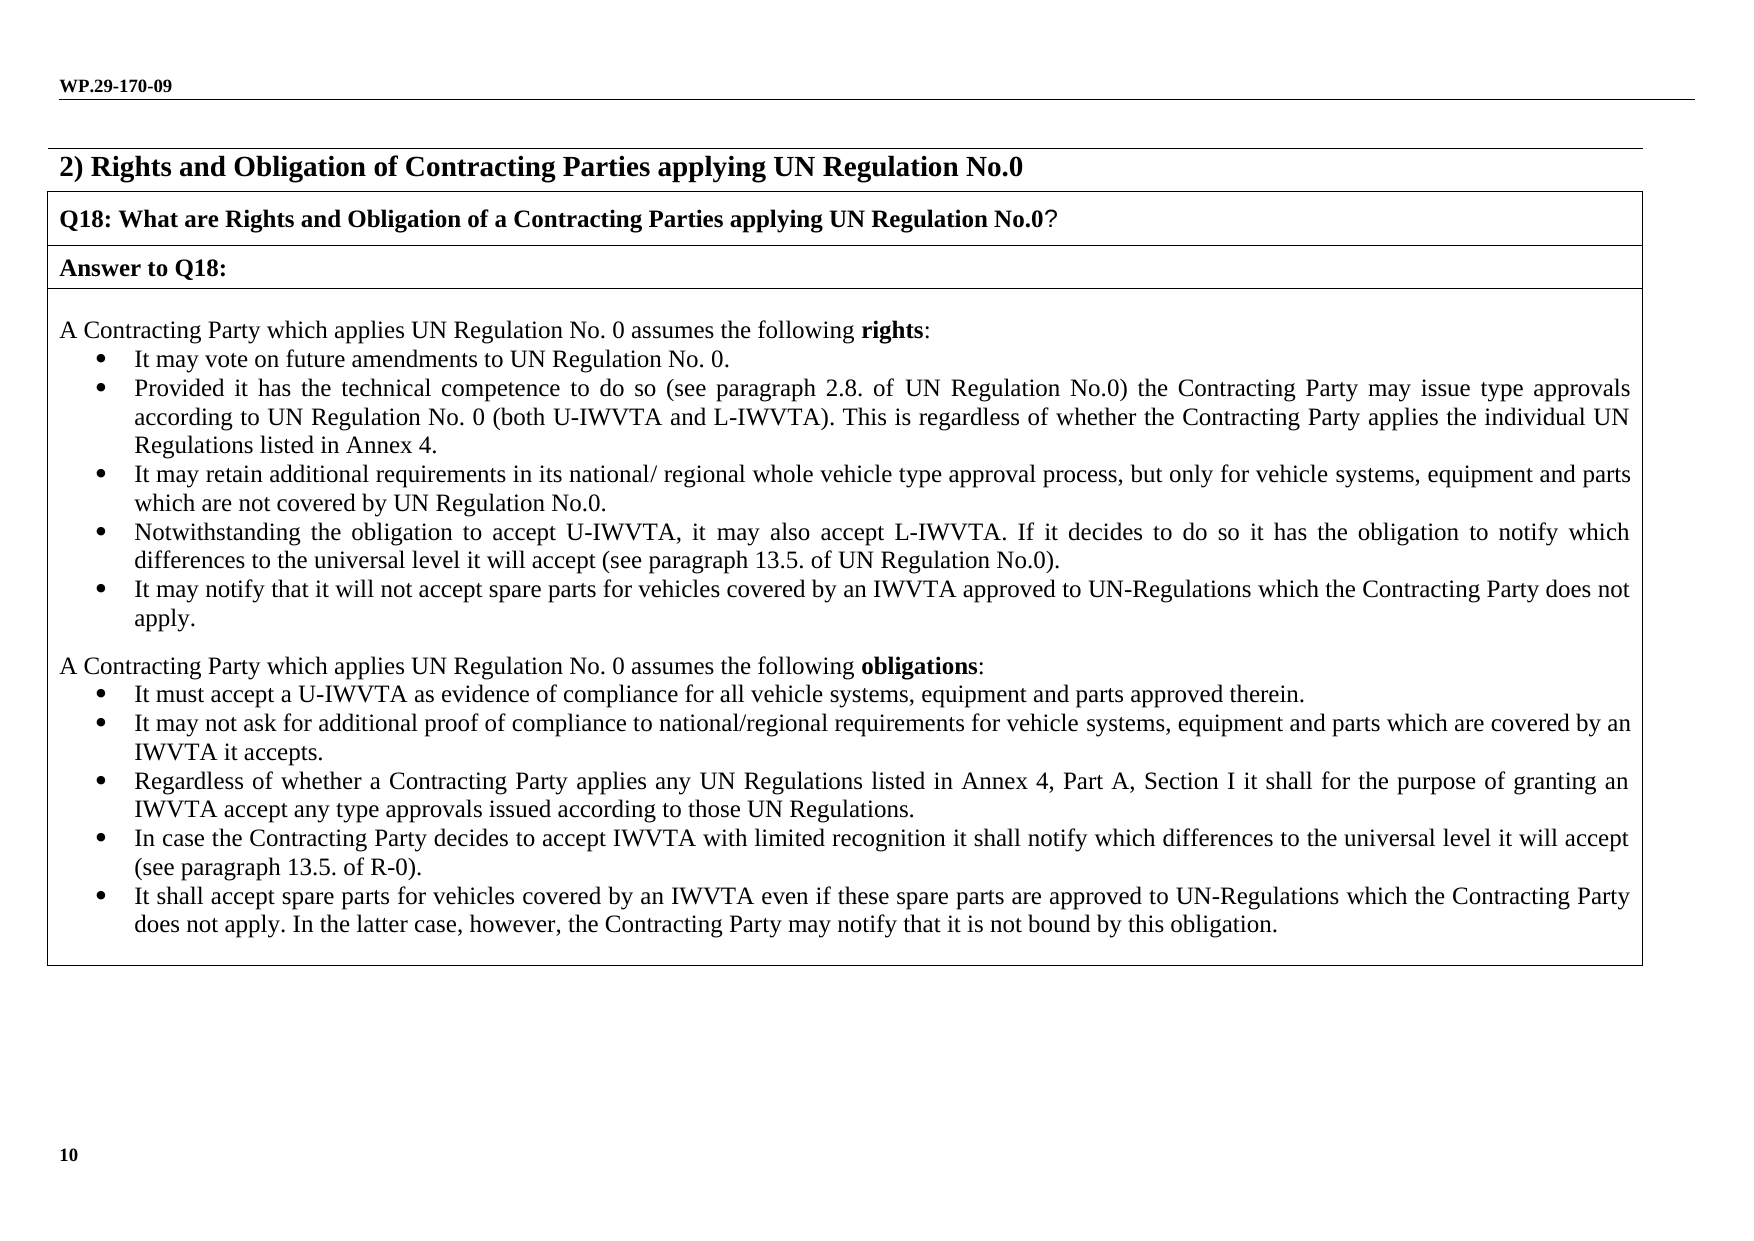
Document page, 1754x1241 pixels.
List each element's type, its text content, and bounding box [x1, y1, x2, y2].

table_cell Q18: What are Rights and Obligation of a Contracting Parties applying UN Regulation No.0? [48, 192, 1642, 245]
table_cell A Contracting Party which applies UN Regulation No. 0 assumes the following rights: It may vote on future amendments to UN Regulation No. 0. Provided it has the technical competence to do so (see paragraph 2.8. of UN Regulation No.0) the Contracting Party may issue type approvals according to UN Regulation No. 0 (both U-IWVTA and L-IWVTA). This is regardless of whether the Contracting Party applies the individual UN Regulations listed in Annex 4. It may retain additional requirements in its national/ regional whole vehicle type approval process, but only for vehicle systems, equipment and parts which are not covered by UN Regulation No.0. Notwithstanding the obligation to accept U-IWVTA, it may also accept L-IWVTA. If it decides to do so it has the obligation to notify which differences to the universal level it will accept (see paragraph 13.5. of UN Regulation No.0). It may notify that it will not accept spare parts for vehicles covered by an IWVTA approved to UN-Regulations which the Contracting Party does not apply. A Contracting Party which applies UN Regulation No. 0 assumes the following obligations: It must accept a U-IWVTA as evidence of compliance for all vehicle systems, equipment and parts approved therein. It may not ask for additional proof of compliance to national/regional requirements for vehicle systems, equipment and parts which are covered by an IWVTA it accepts. Regardless of whether a Contracting Party applies any UN Regulations listed in Annex 4, Part A, Section I it shall for the purpose of granting an IWVTA accept any type approvals issued according to those UN Regulations. In case the Contracting Party decides to accept IWVTA with limited recognition it shall notify which differences to the universal level it will accept (see paragraph 13.5. of R-0). It shall accept spare parts for vehicles covered by an IWVTA even if these spare parts are approved to UN-Regulations which the Contracting Party does not apply. In the latter case, however, the Contracting Party may notify that it is not bound by this obligation. [48, 289, 1642, 964]
table_header 2) Rights and Obligation of Contracting Parties applying UN Regulation No.0 [48, 149, 1642, 191]
table_cell Answer to Q18: [48, 246, 1642, 288]
